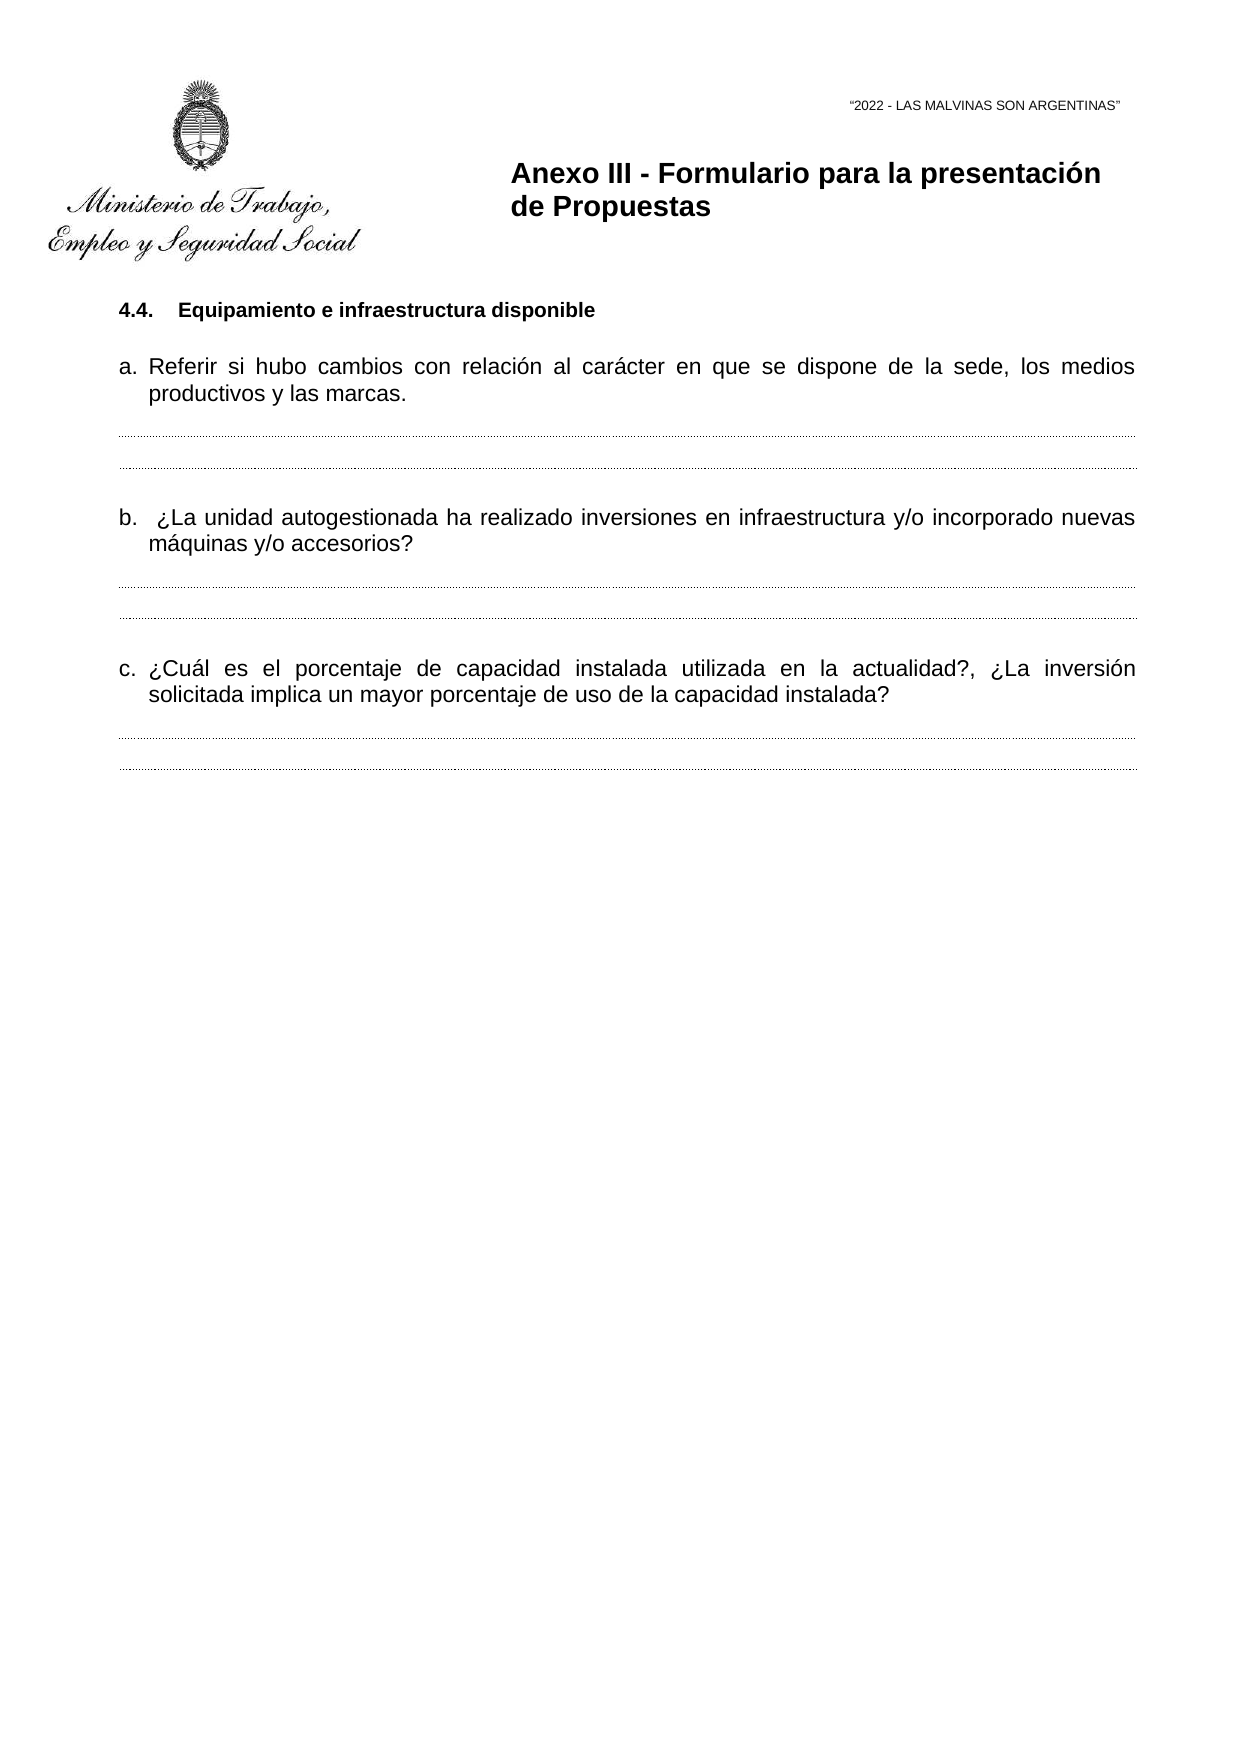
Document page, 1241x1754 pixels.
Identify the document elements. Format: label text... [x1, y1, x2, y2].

picture [30, 75, 379, 267]
list Equipamiento e infraestructura disponible [119, 298, 1137, 322]
list ¿La unidad autogestionada ha realizado inversiones en infraestructura y/o incorporado nuevas máquinas y/o accesorios? [119, 504, 1137, 557]
list ¿Cuál es el porcentaje de capacidad instalada utilizada en la actualidad?, ¿La inversión solicitada implica un mayor porcentaje de uso de la capacidad instalada? [119, 654, 1137, 707]
list Referir si hubo cambios con relación al carácter en que se dispone de la sede, los medios productivos y las marcas. [119, 353, 1137, 406]
